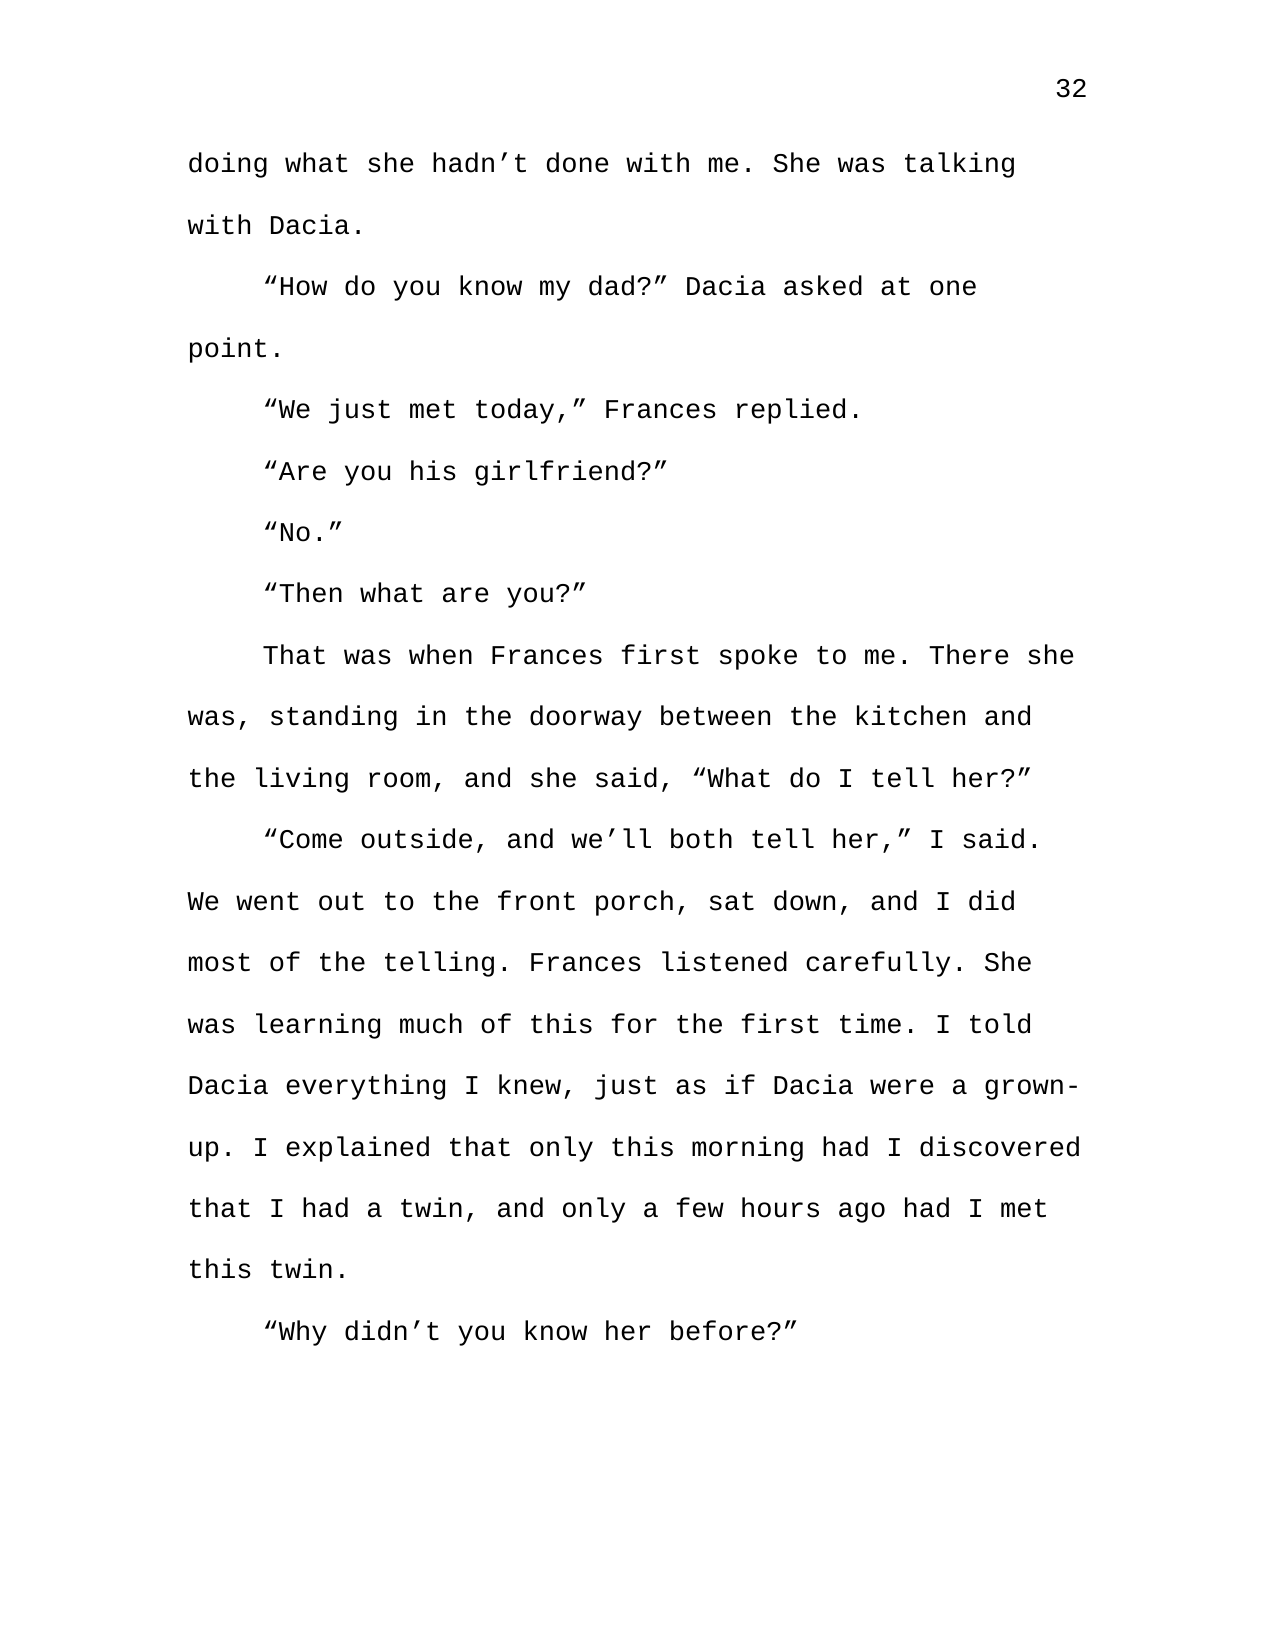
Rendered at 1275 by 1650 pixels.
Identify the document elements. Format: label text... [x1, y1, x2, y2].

text “No.” [187, 519, 1087, 549]
text That was when Frances first spoke to me. There she was, standing in the doorway between the kitchen and the living room, and she said, “What do I tell her?” [187, 642, 1087, 795]
text “Come outside, and we’ll both tell her,” I said. We went out to the front porch, sat down, and I did most of the telling. Frances listened carefully. She was learning much of this for the first time. I told Dacia everything I knew, just as if Dacia were a grown-up. I explained that only this morning had I discovered that I had a twin, and only a few hours ago had I met this twin. [187, 826, 1087, 1287]
text “Are you his girlfriend?” [187, 457, 1087, 488]
text “Why didn’t you know her before?” [187, 1318, 1087, 1348]
text “We just met today,” Frances replied. [187, 396, 1087, 427]
text “Then what are you?” [187, 580, 1087, 611]
text “How do you know my dad?” Dacia asked at one point. [187, 273, 1087, 365]
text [187, 150, 1087, 242]
